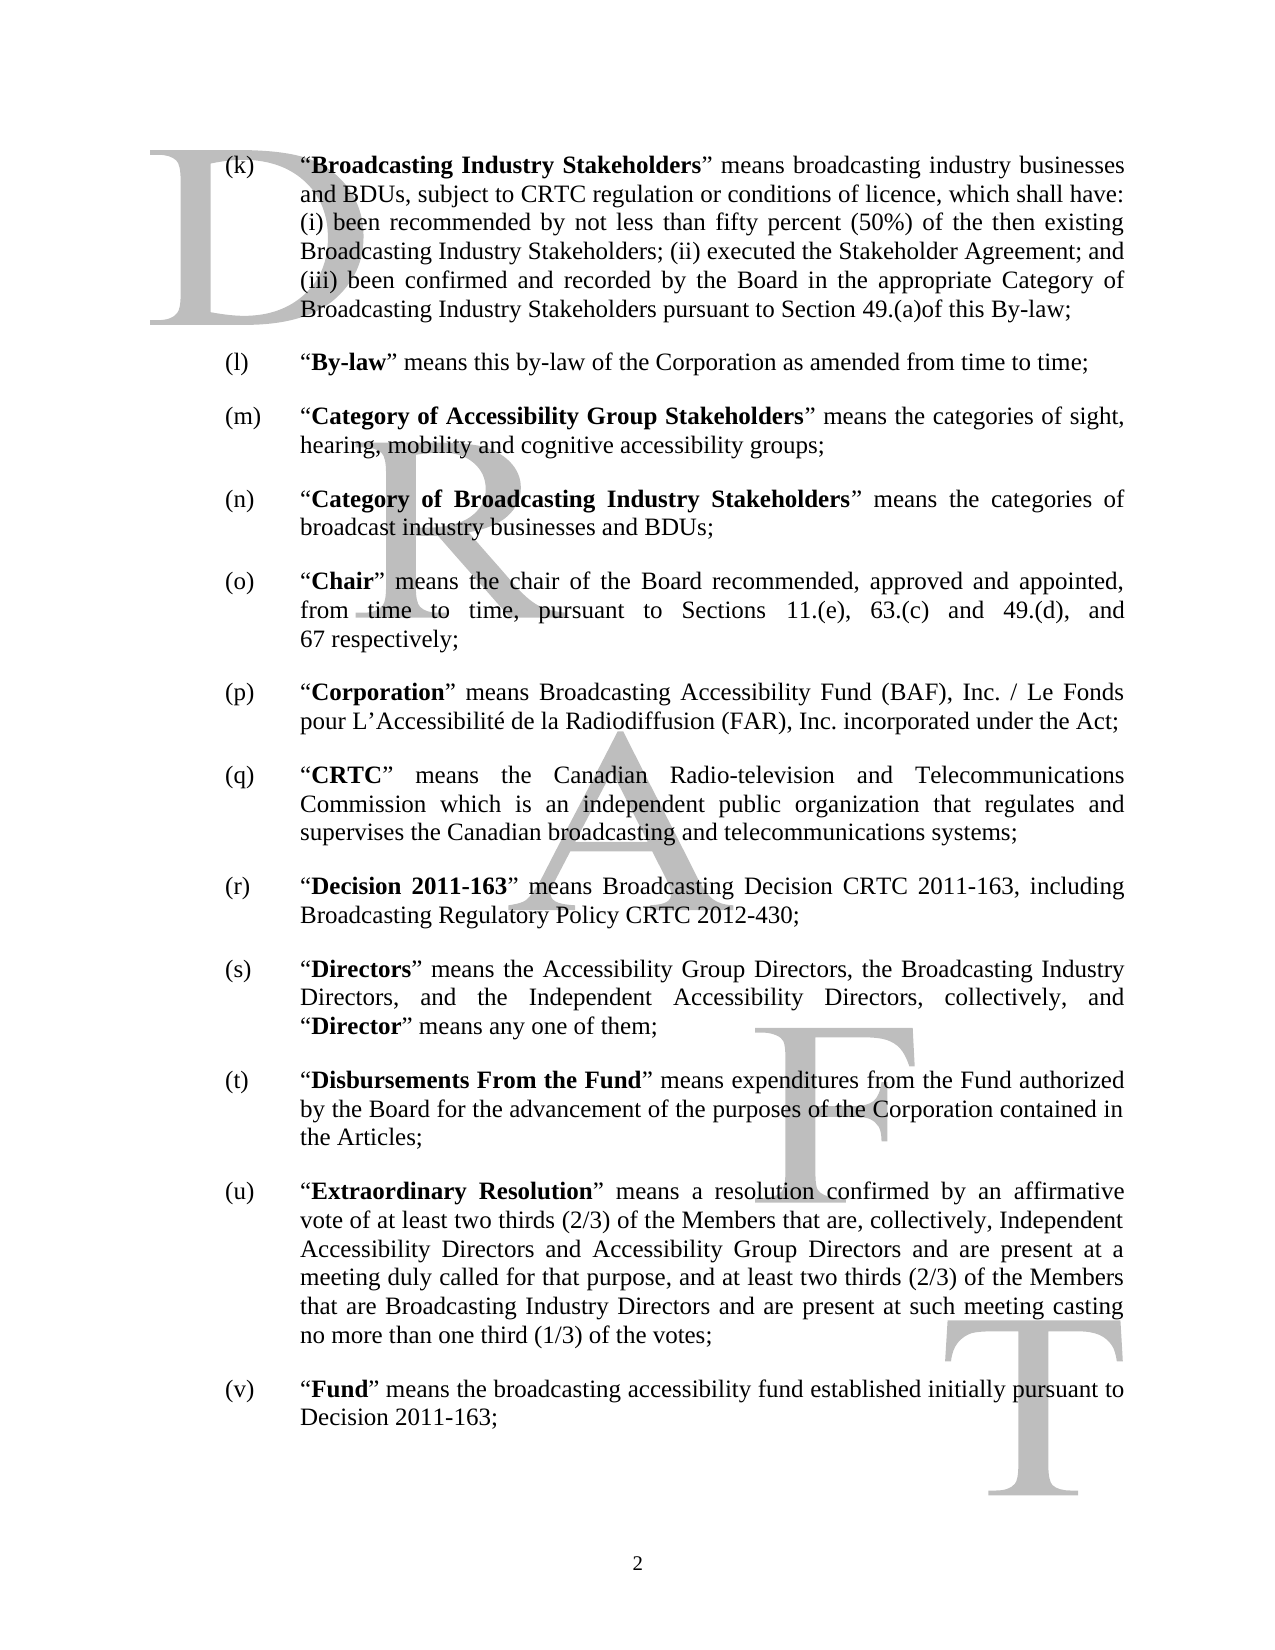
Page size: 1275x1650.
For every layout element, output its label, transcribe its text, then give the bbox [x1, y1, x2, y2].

text “Category of Broadcasting Industry Stakeholders” means the categories of broadcast industry businesses and BDUs; [225, 484, 1125, 541]
text “By-law” means this by-law of the Corporation as amended from time to time; [225, 347, 1125, 376]
text “CRTC” means the Canadian Radio-television and Telecommunications Commission which is an independent public organization that regulates and supervises the Canadian broadcasting and telecommunications systems; [225, 760, 1125, 846]
text “Category of Accessibility Group Stakeholders” means the categories of sight, hearing, mobility and cognitive accessibility groups; [225, 401, 1125, 459]
text “Extraordinary Resolution” means a resolution confirmed by an affirmative vote of at least two thirds (2/3) of the Members that are, collectively, Independent Accessibility Directors and Accessibility Group Directors and are present at a meeting duly called for that purpose, and at least two thirds (2/3) of the Members that are Broadcasting Industry Directors and are present at such meeting casting no more than one third (1/3) of the votes; [225, 1176, 1125, 1349]
text “Chair” means the chair of the Board recommended, approved and appointed, from time to time, pursuant to Sections 11(e), 63(c) and 49(d), and 67 respectively; [225, 566, 1125, 652]
text “Broadcasting Industry Stakeholders” means broadcasting industry businesses and BDUs, subject to CRTC regulation or conditions of licence, which shall have: (i) been recommended by not less than fifty percent (50%) of the then existing Broadcasting Industry Stakeholders; (ii) executed the Stakeholder Agreement; and (iii) been confirmed and recorded by the Board in the appropriate Category of Broadcasting Industry Stakeholders pursuant to Section 49(a)of this By-law; [225, 150, 1125, 322]
text “Decision 2011-163” means Broadcasting Decision CRTC 2011-163, including Broadcasting Regulatory Policy CRTC 2012-430; [225, 871, 1125, 929]
text “Fund” means the broadcasting accessibility fund established initially pursuant to Decision 2011-163; [225, 1374, 1125, 1431]
text “Disbursements From the Fund” means expenditures from the Fund authorized by the Board for the advancement of the purposes of the Corporation contained in the Articles; [225, 1065, 1125, 1151]
text “Corporation” means Broadcasting Accessibility Fund (BAF), Inc. / Le Fonds pour L’Accessibilité de la Radiodiffusion (FAR), Inc. incorporated under the Act; [225, 677, 1125, 735]
text “Directors” means the Accessibility Group Directors, the Broadcasting Industry Directors, and the Independent Accessibility Directors, collectively, and “Director” means any one of them; [225, 954, 1125, 1040]
